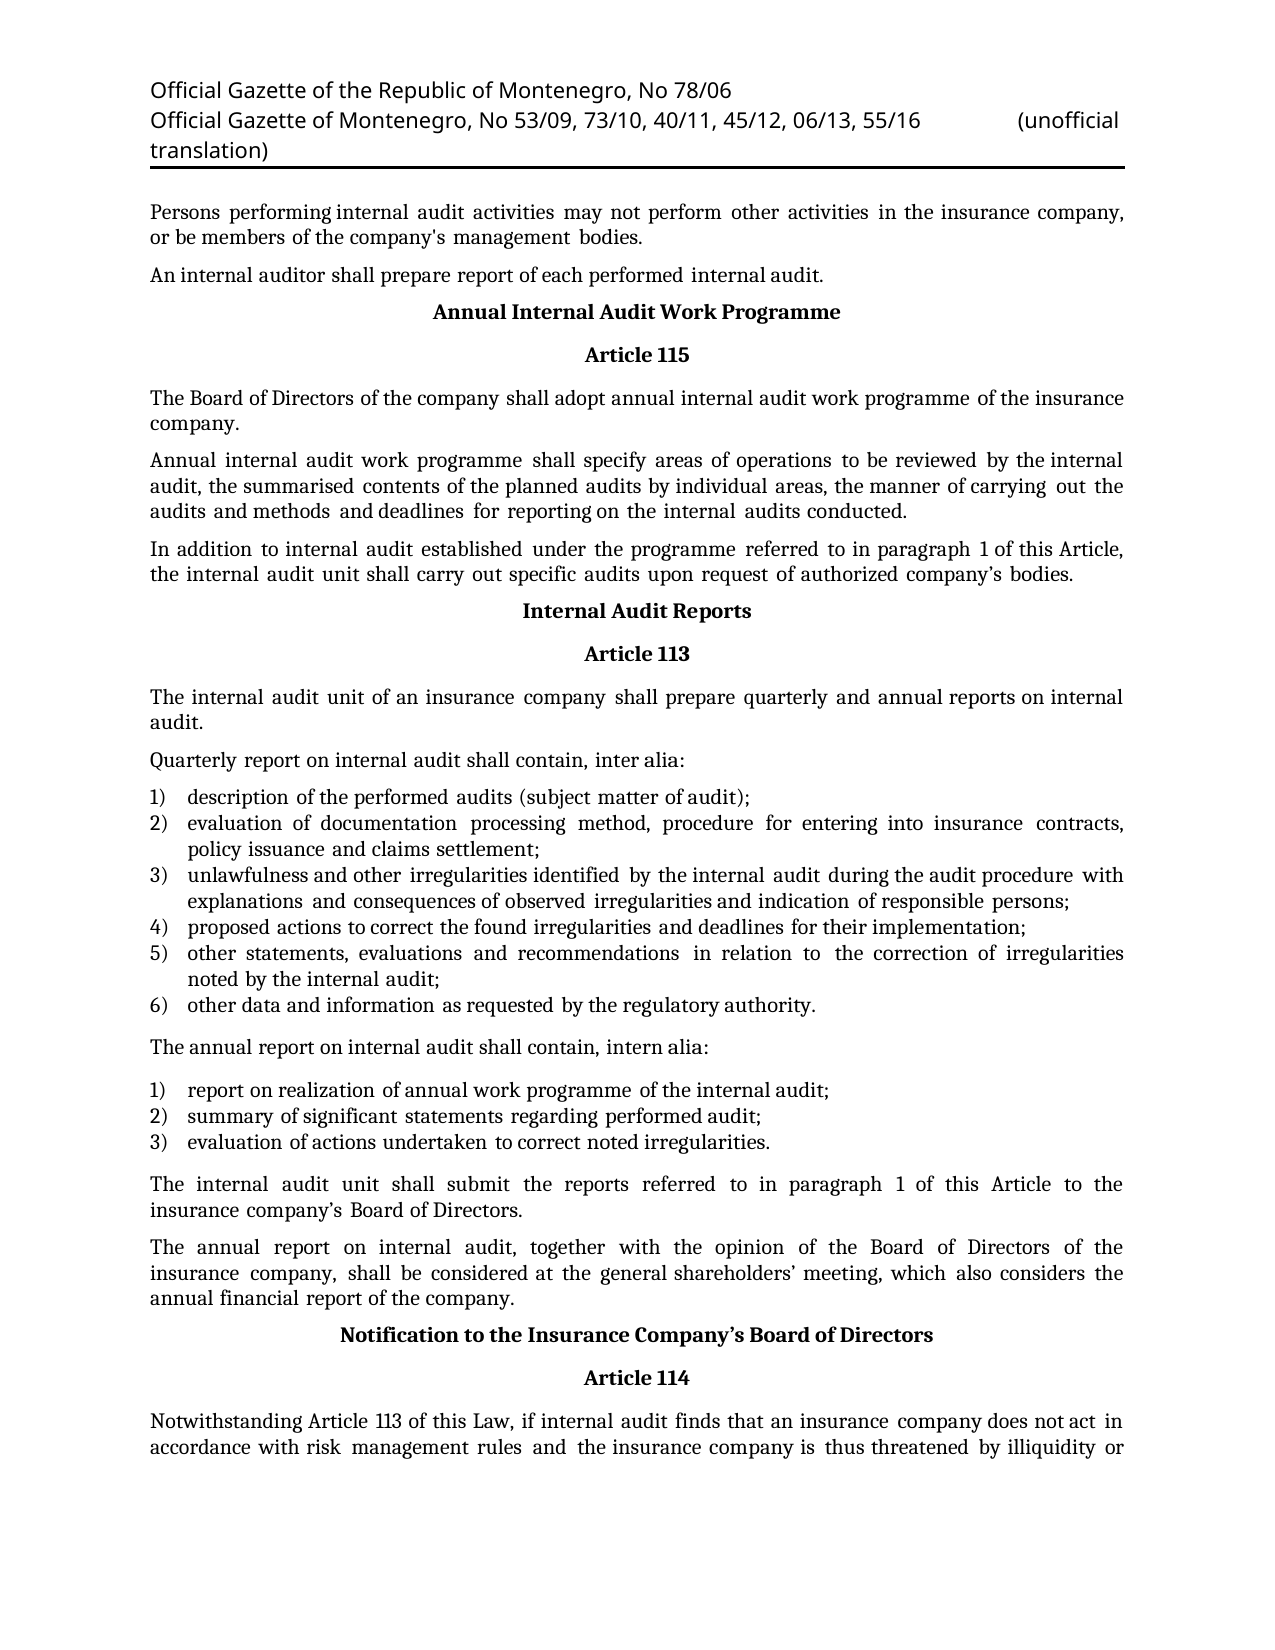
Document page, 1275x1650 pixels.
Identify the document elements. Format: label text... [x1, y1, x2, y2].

list proposed actions to correct the found irregularities and deadlines for their implementation; [150, 915, 1124, 940]
list unlawfulness and other irregularities identified by the internal audit during the audit procedure with explanations and consequences of observed irregularities and indication of responsible persons; [150, 863, 1124, 914]
text Internal Audit Reports [150, 599, 1124, 624]
text The internal audit unit shall submit the reports referred to in paragraph 1 of this Article to the insurance company’s Board of Directors. [150, 1172, 1124, 1223]
list summary of significant statements regarding performed audit; [150, 1104, 1124, 1129]
text In addition to internal audit established under the programme referred to in paragraph 1 of this Article, the internal audit unit shall carry out specific audits upon request of authorized company’s bodies. [150, 536, 1124, 587]
list report on realization of annual work programme of the internal audit; [150, 1078, 1124, 1103]
list other statements, evaluations and recommendations in relation to the correction of irregularities noted by the internal audit; [150, 941, 1124, 992]
text An internal auditor shall prepare report of each performed internal audit. [150, 262, 1124, 287]
list evaluation of documentation processing method, procedure for entering into insurance contracts, policy issuance and claims settlement; [150, 811, 1124, 862]
text The annual report on internal audit, together with the opinion of the Board of Directors of the insurance company, shall be considered at the general shareholders’ meeting, which also considers the annual financial report of the company. [150, 1235, 1124, 1311]
list description of the performed audits (subject matter of audit); [150, 785, 1124, 810]
text Article 115 [150, 343, 1124, 368]
text Quarterly report on internal audit shall contain, inter alia: [150, 747, 1124, 772]
list other data and information as requested by the regulatory authority. [150, 992, 1124, 1018]
text Article 113 [150, 642, 1124, 667]
text Annual Internal Audit Work Programme [150, 300, 1124, 325]
text Article 114 [150, 1366, 1124, 1391]
list evaluation of actions undertaken to correct noted irregularities. [150, 1129, 1124, 1155]
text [150, 1408, 1124, 1459]
text The internal audit unit of an insurance company shall prepare quarterly and annual reports on internal audit. [150, 684, 1124, 735]
text Notification to the Insurance Company’s Board of Directors [150, 1323, 1124, 1348]
text Annual internal audit work programme shall specify areas of operations to be reviewed by the internal audit, the summarised contents of the planned audits by individual areas, the manner of carrying out the audits and methods and deadlines for reporting on the internal audits conducted. [150, 448, 1124, 524]
text Persons performing internal audit activities may not perform other activities in the insurance company, or be members of the company's management bodies. [150, 199, 1124, 250]
text The Board of Directors of the company shall adopt annual internal audit work programme of the insurance company. [150, 385, 1124, 436]
text The annual report on internal audit shall contain, intern alia: [150, 1035, 1124, 1060]
